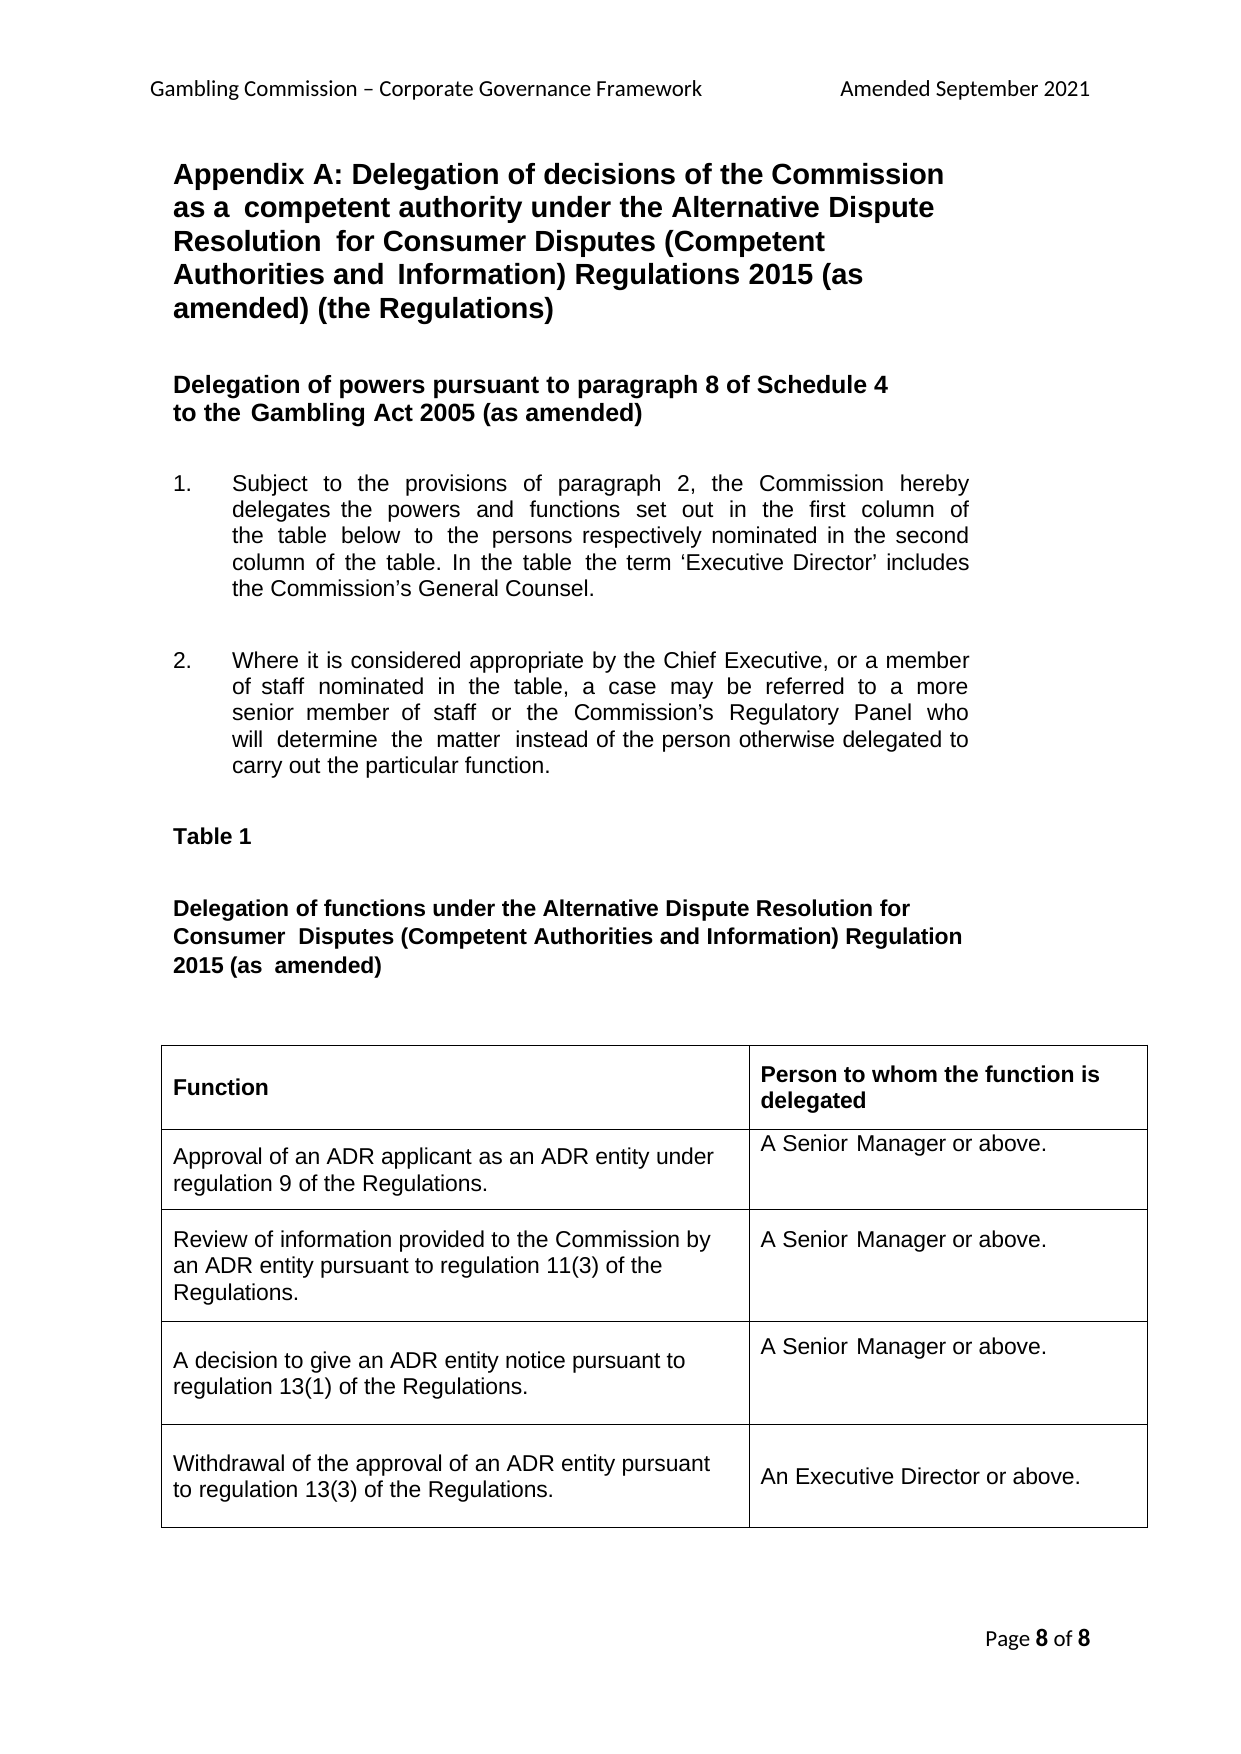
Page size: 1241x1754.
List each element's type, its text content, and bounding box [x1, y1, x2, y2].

table_cell Review of information provided to the Commission by an ADR entity pursuant to regulation 11(3) of the Regulations. [162, 1210, 749, 1321]
table_cell A Senior Manager or above. [750, 1322, 1147, 1424]
table_header Function [162, 1046, 749, 1129]
table_cell Withdrawal of the approval of an ADR entity pursuant to regulation 13(3) of the Regulations. [162, 1425, 749, 1527]
subtitle Delegation of powers pursuant to paragraph 8 of Schedule 4 to the Gambling Act 2005 (as amended) [173, 369, 896, 427]
table_cell A Senior Manager or above. [750, 1210, 1147, 1321]
list Where it is considered appropriate by the Chief Executive, or a member of staff nominated in the table, a case may be referred to a more senior member of staff or the Commission’s Regulatory Panel who will determine the matter instead of the person otherwise delegated to carry out the particular function. [173, 647, 969, 778]
table_header Person to whom the function is delegated [750, 1046, 1147, 1129]
text Delegation of functions under the Alternative Dispute Resolution for Consumer Disputes (Competent Authorities and Information) Regulation 2015 (as amended) [173, 895, 968, 978]
table_cell A Senior Manager or above. [750, 1130, 1147, 1209]
subtitle Appendix A: Delegation of decisions of the Commission as a competent authority under the Alternative Dispute Resolution for Consumer Disputes (Competent Authorities and Information) Regulations 2015 (as amended) (the Regulations) [173, 157, 968, 324]
table_cell An Executive Director or above. [750, 1425, 1147, 1527]
list Subject to the provisions of paragraph 2, the Commission hereby delegates the powers and functions set out in the first column of the table below to the persons respectively nominated in the second column of the table. In the table the term ‘Executive Director’ includes the Commission’s General Counsel. [173, 470, 969, 602]
table_cell Approval of an ADR applicant as an ADR entity under regulation 9 of the Regulations. [162, 1130, 749, 1209]
subtitle Table 1 [173, 823, 1090, 850]
table_cell A decision to give an ADR entity notice pursuant to regulation 13(1) of the Regulations. [162, 1322, 749, 1424]
